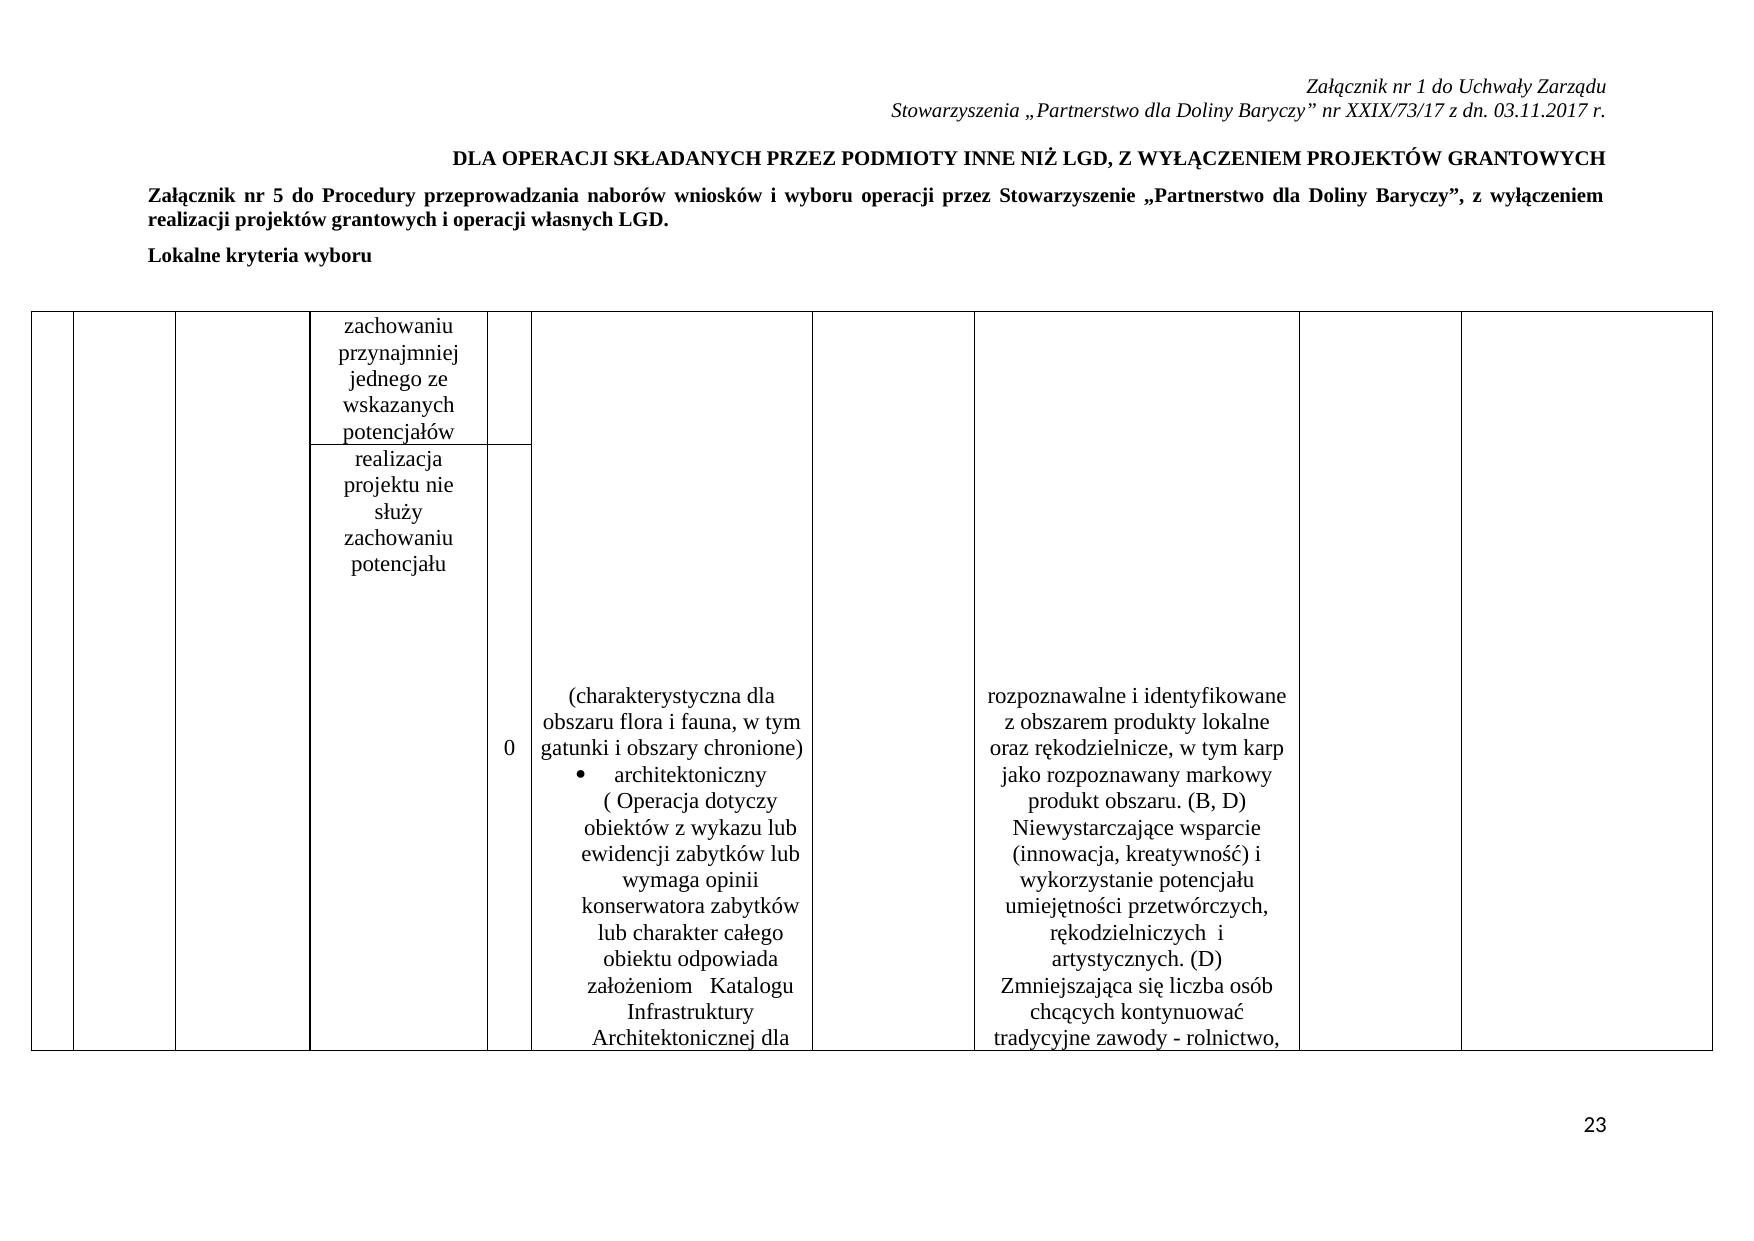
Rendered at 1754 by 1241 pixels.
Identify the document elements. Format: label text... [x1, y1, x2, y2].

table_cell realizacja projektu nie służy zachowaniu potencjału [311, 445, 487, 1050]
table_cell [311, 312, 487, 444]
table_cell 0 [488, 445, 531, 1050]
table_cell 1 [488, 312, 531, 444]
